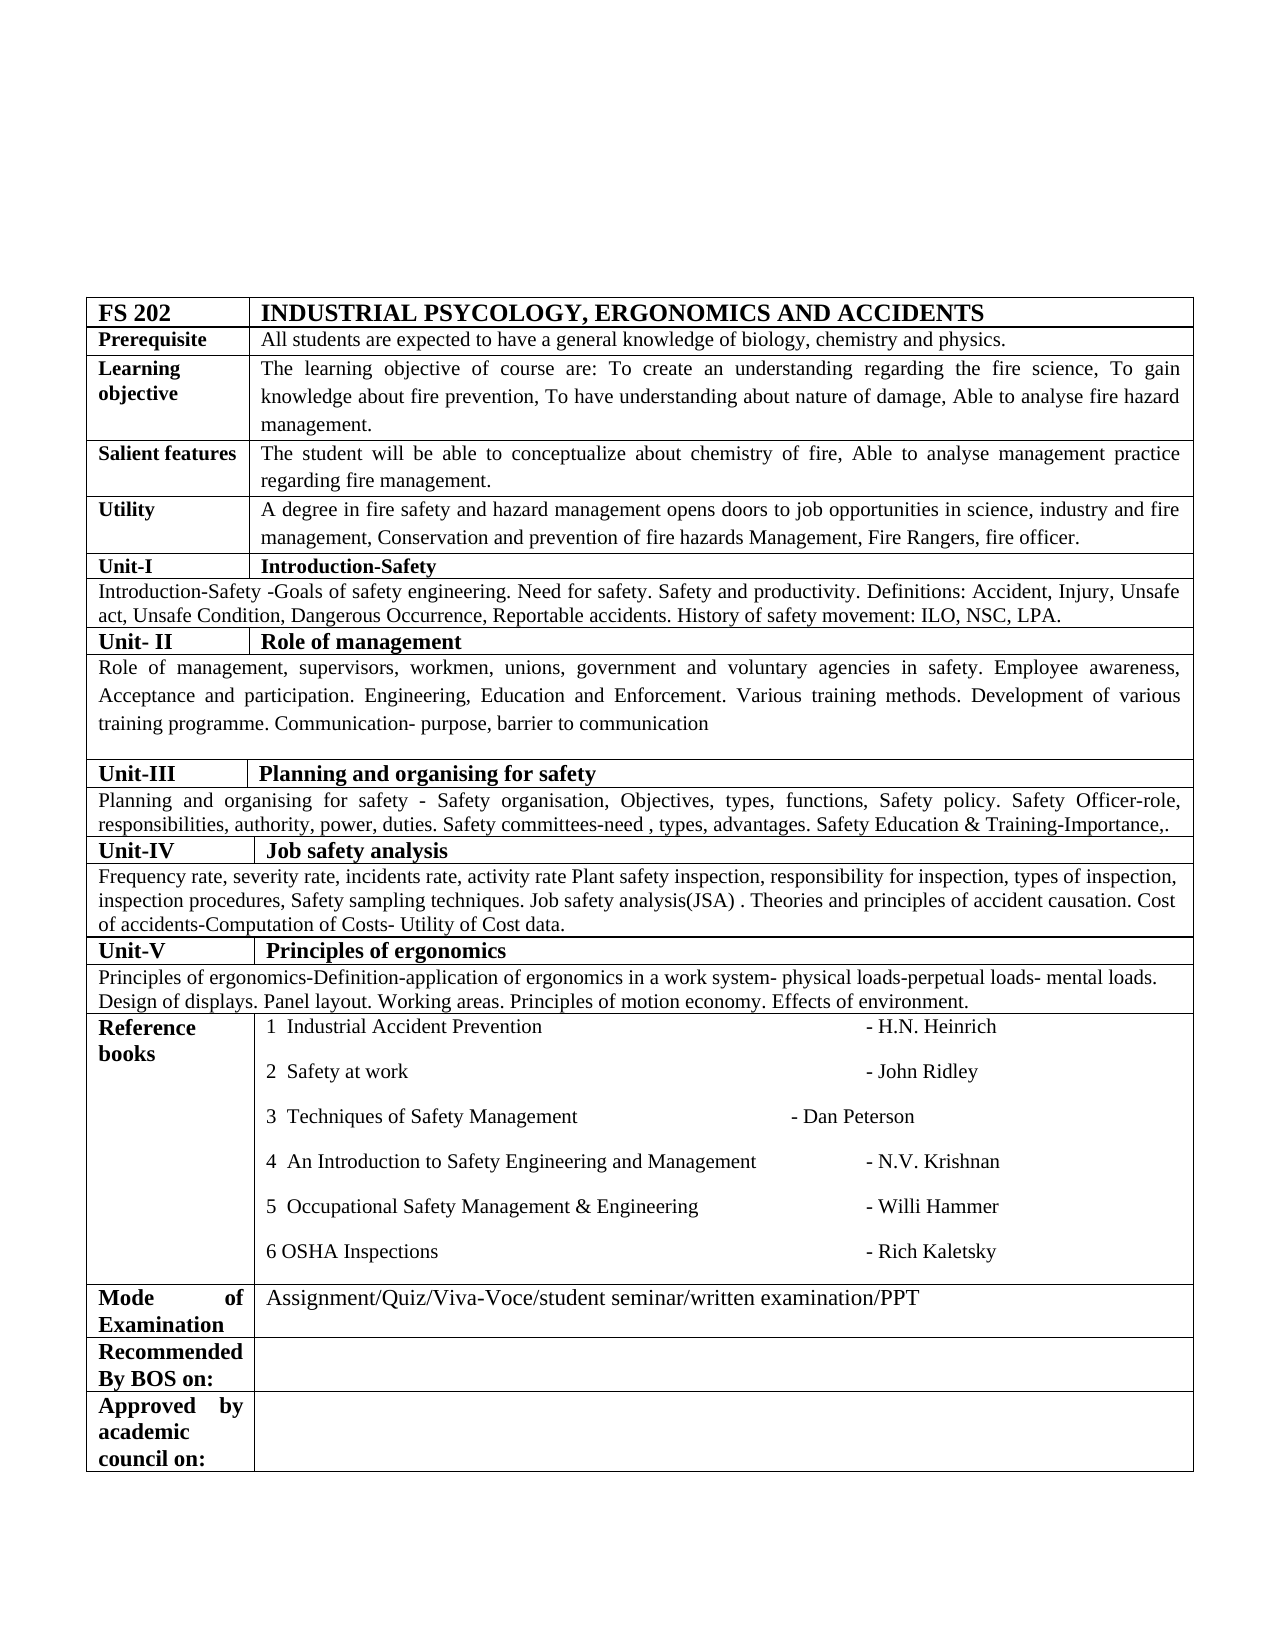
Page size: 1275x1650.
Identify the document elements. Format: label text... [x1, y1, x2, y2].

table_cell Mode of Examination [87, 1285, 254, 1337]
table_cell Learning objective [87, 356, 249, 439]
table_cell Reference books [87, 1014, 254, 1283]
table_cell Planning and organising for safety [248, 760, 1193, 787]
table_header INDUSTRIAL PSYCOLOGY, ERGONOMICS AND ACCIDENTS [250, 298, 1193, 326]
table_cell The learning objective of course are: To create an understanding regarding the fire science, To gain knowledge about fire prevention, To have understanding about nature of damage, Able to analyse fire hazard management. [250, 356, 1193, 439]
table_cell Prerequisite [87, 328, 249, 355]
table_cell Principles of ergonomics-Definition-application of ergonomics in a work system- physical loads-perpetual loads- mental loads. Design of displays. Panel layout. Working areas. Principles of motion economy. Effects of environment. [87, 965, 1193, 1013]
table_cell Salient features [87, 441, 249, 496]
table_cell Unit- II [87, 628, 249, 654]
table_cell Unit-IV [87, 837, 254, 863]
table_cell Recommended By BOS on: [87, 1338, 254, 1391]
table_cell Unit-V [87, 938, 254, 964]
table_cell All students are expected to have a general knowledge of biology, chemistry and physics. [250, 328, 1193, 355]
table_cell Role of management [250, 628, 1193, 654]
table_cell [255, 1392, 1193, 1471]
table_cell 1 Industrial Accident Prevention - H.N. Heinrich 2 Safety at work - John Ridley 3 Techniques of Safety Management - Dan Peterson 4 An Introduction to Safety Engineering and Management - N.V. Krishnan 5 Occupational Safety Management & Engineering - Willi Hammer 6 OSHA Inspections - Rich Kaletsky [255, 1014, 1193, 1283]
table_cell Utility [87, 497, 249, 553]
table_cell The student will be able to conceptualize about chemistry of fire, Able to analyse management practice regarding fire management. [250, 441, 1193, 496]
table_cell Introduction-Safety [250, 554, 1193, 578]
table_cell Unit-I [87, 554, 249, 578]
table_cell [255, 1338, 1193, 1391]
table_cell Principles of ergonomics [255, 938, 1193, 964]
table_header FS 202 [87, 298, 249, 326]
table_cell A degree in fire safety and hazard management opens doors to job opportunities in science, industry and fire management, Conservation and prevention of fire hazards Management, Fire Rangers, fire officer. [250, 497, 1193, 553]
table_cell Planning and organising for safety - Safety organisation, Objectives, types, functions, Safety policy. Safety Officer-role, responsibilities, authority, power, duties. Safety committees-need , types, advantages. Safety Education & Training-Importance,. [87, 788, 1193, 836]
table_cell Introduction-Safety -Goals of safety engineering. Need for safety. Safety and productivity. Definitions: Accident, Injury, Unsafe act, Unsafe Condition, Dangerous Occurrence, Reportable accidents. History of safety movement: ILO, NSC, LPA. [87, 579, 1193, 627]
table_cell Role of management, supervisors, workmen, unions, government and voluntary agencies in safety. Employee awareness, Acceptance and participation. Engineering, Education and Enforcement. Various training methods. Development of various training programme. Communication- purpose, barrier to communication [87, 655, 1193, 759]
table_cell Job safety analysis [255, 837, 1193, 863]
table_cell Assignment/Quiz/Viva-Voce/student seminar/written examination/PPT [255, 1285, 1193, 1337]
table_cell Approved by academic council on: [87, 1392, 254, 1471]
table_cell Frequency rate, severity rate, incidents rate, activity rate Plant safety inspection, responsibility for inspection, types of inspection, inspection procedures, Safety sampling techniques. Job safety analysis(JSA) . Theories and principles of accident causation. Cost of accidents-Computation of Costs- Utility of Cost data. [87, 864, 1193, 936]
table_cell Unit-III [87, 760, 247, 787]
